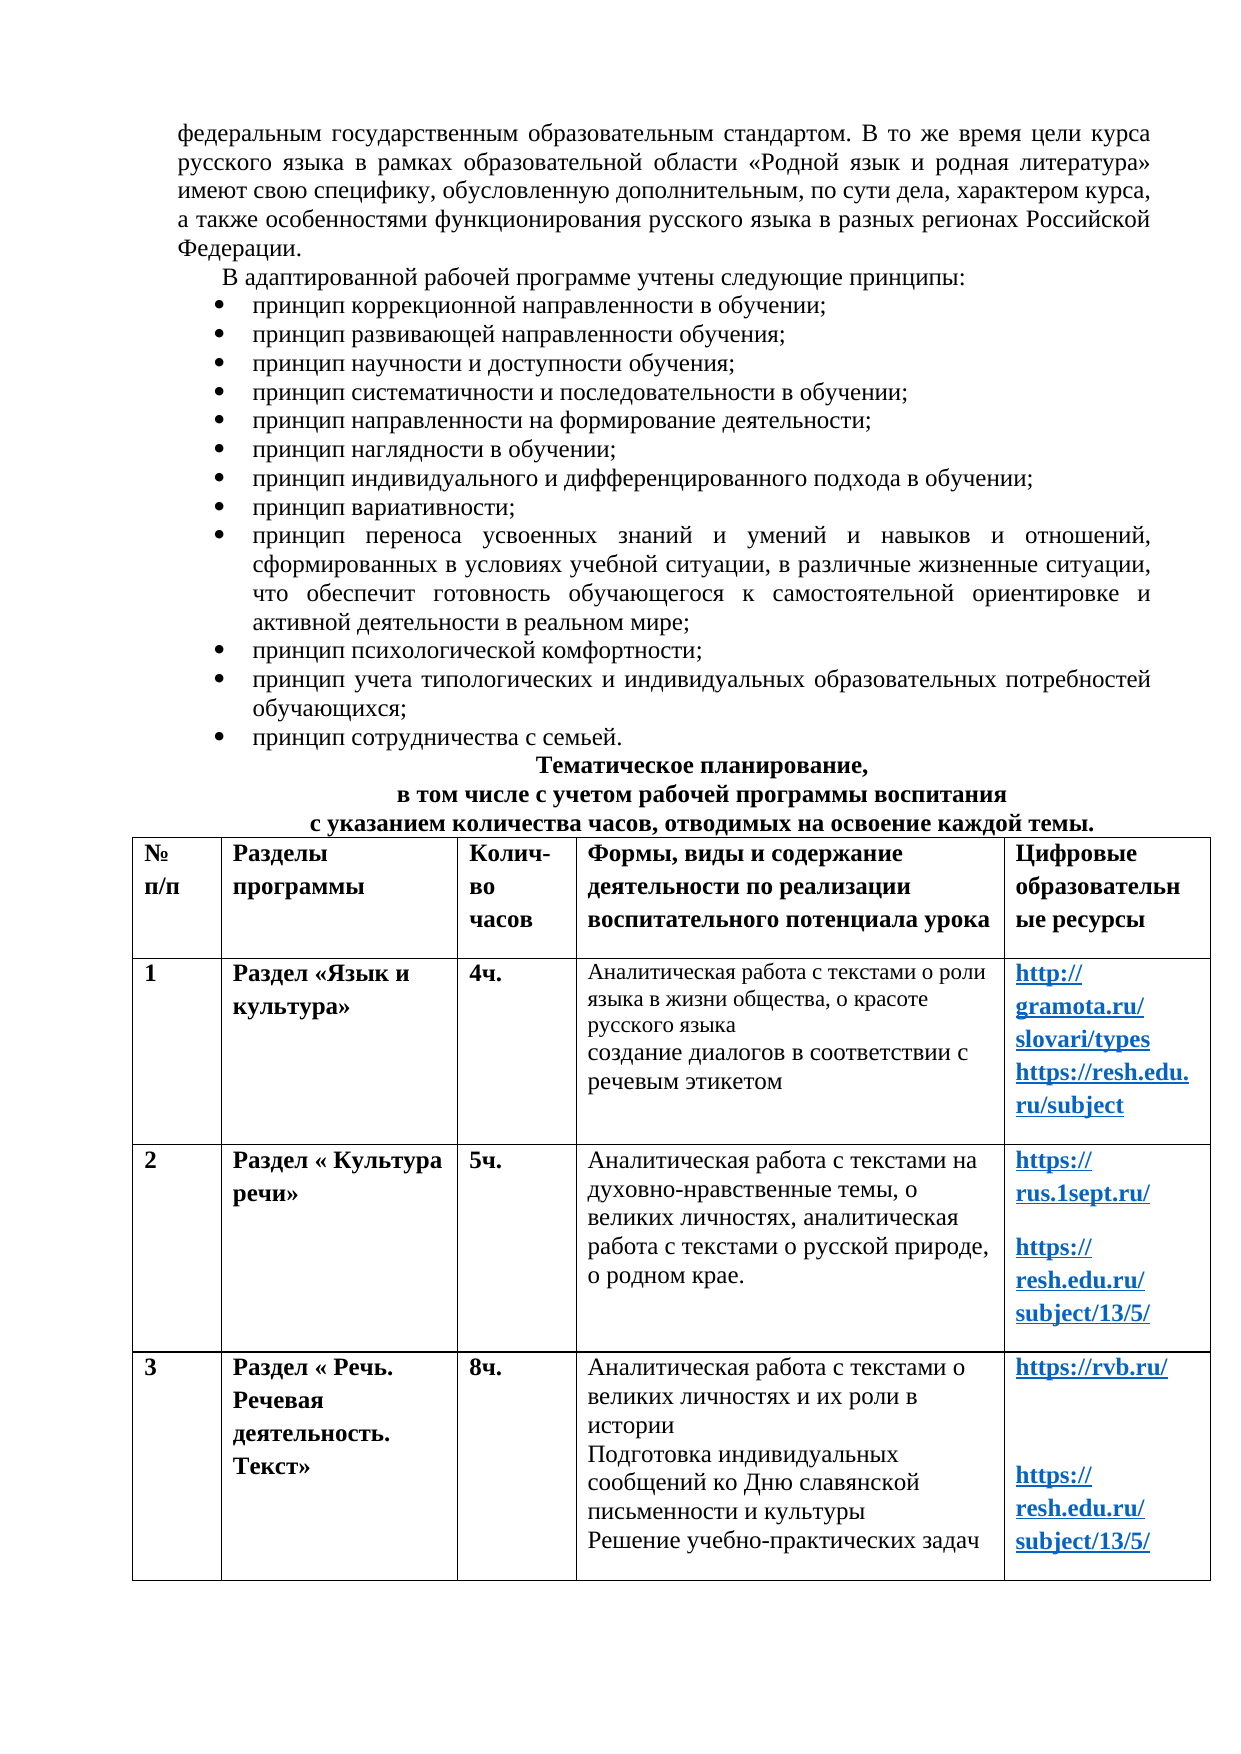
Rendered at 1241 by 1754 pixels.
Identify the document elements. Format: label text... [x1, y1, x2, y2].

table_cell 2 [133, 1145, 221, 1351]
table_cell https://rus.1sept.ru/ https://resh.edu.ru/subject/13/5/ [1005, 1145, 1210, 1351]
table_header Цифровые образовательные ресурсы [1005, 838, 1210, 957]
list с указанием количества часов, отводимых на освоение каждой темы. [252, 808, 1152, 837]
table_header № п/п [133, 838, 221, 957]
table_cell Раздел «Язык и культура» [222, 959, 457, 1144]
list принцип систематичности и последовательности в обучении; [215, 377, 1152, 406]
table_cell 5ч. [458, 1145, 576, 1351]
table_cell 4ч. [458, 959, 576, 1144]
table_cell 8ч. [458, 1353, 576, 1579]
list принцип сотрудничества с семьей. [215, 722, 1152, 751]
table_cell http://gramota.ru/slovari/types https://resh.edu.ru/subject [1005, 959, 1210, 1144]
list Тематическое планирование, [252, 751, 1152, 779]
table_cell Раздел « Культура речи» [222, 1145, 457, 1351]
text В адаптированной рабочей программе учтены следующие принципы: [177, 262, 1152, 291]
table_cell Аналитическая работа с текстами о роли языка в жизни общества, о красоте русского языка создание диалогов в соответствии с речевым этикетом [577, 959, 1004, 1144]
list принцип индивидуального и дифференцированного подхода в обучении; [215, 463, 1152, 492]
table_cell Раздел « Речь. Речевая деятельность. Текст» [222, 1353, 457, 1579]
table_cell Аналитическая работа с текстами на духовно-нравственные темы, о великих личностях, аналитическая работа с текстами о русской природе, о родном крае. [577, 1145, 1004, 1351]
list принцип наглядности в обучении; [215, 434, 1152, 463]
table_header Разделы программы [222, 838, 457, 957]
list принцип учета типологических и индивидуальных образовательных потребностей обучающихся; [215, 664, 1152, 722]
list принцип коррекционной направленности в обучении; [215, 291, 1152, 319]
table_cell 3 [133, 1353, 221, 1579]
list в том числе с учетом рабочей программы воспитания [252, 779, 1152, 808]
table_cell https://rvb.ru/ https://resh.edu.ru/subject/13/5/ [1005, 1353, 1210, 1579]
table_cell Аналитическая работа с текстами о великих личностях и их роли в истории Подготовка индивидуальных сообщений ко Дню славянской письменности и культуры Решение учебно-практических задач [577, 1353, 1004, 1579]
list принцип развивающей направленности обучения; [215, 319, 1152, 348]
list принцип переноса усвоенных знаний и умений и навыков и отношений, сформированных в условиях учебной ситуации, в различные жизненные ситуации, что обеспечит готовность обучающегося к самостоятельной ориентировке и активной деятельности в реальном мире; [215, 521, 1152, 636]
list принцип научности и доступности обучения; [215, 348, 1152, 377]
table_header Колич-во часов [458, 838, 576, 957]
list принцип вариативности; [215, 492, 1152, 521]
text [177, 118, 1152, 262]
list принцип направленности на формирование деятельности; [215, 406, 1152, 434]
list принцип психологической комфортности; [215, 636, 1152, 664]
table_cell 1 [133, 959, 221, 1144]
table_header Формы, виды и содержание деятельности по реализации воспитательного потенциала урока [577, 838, 1004, 957]
